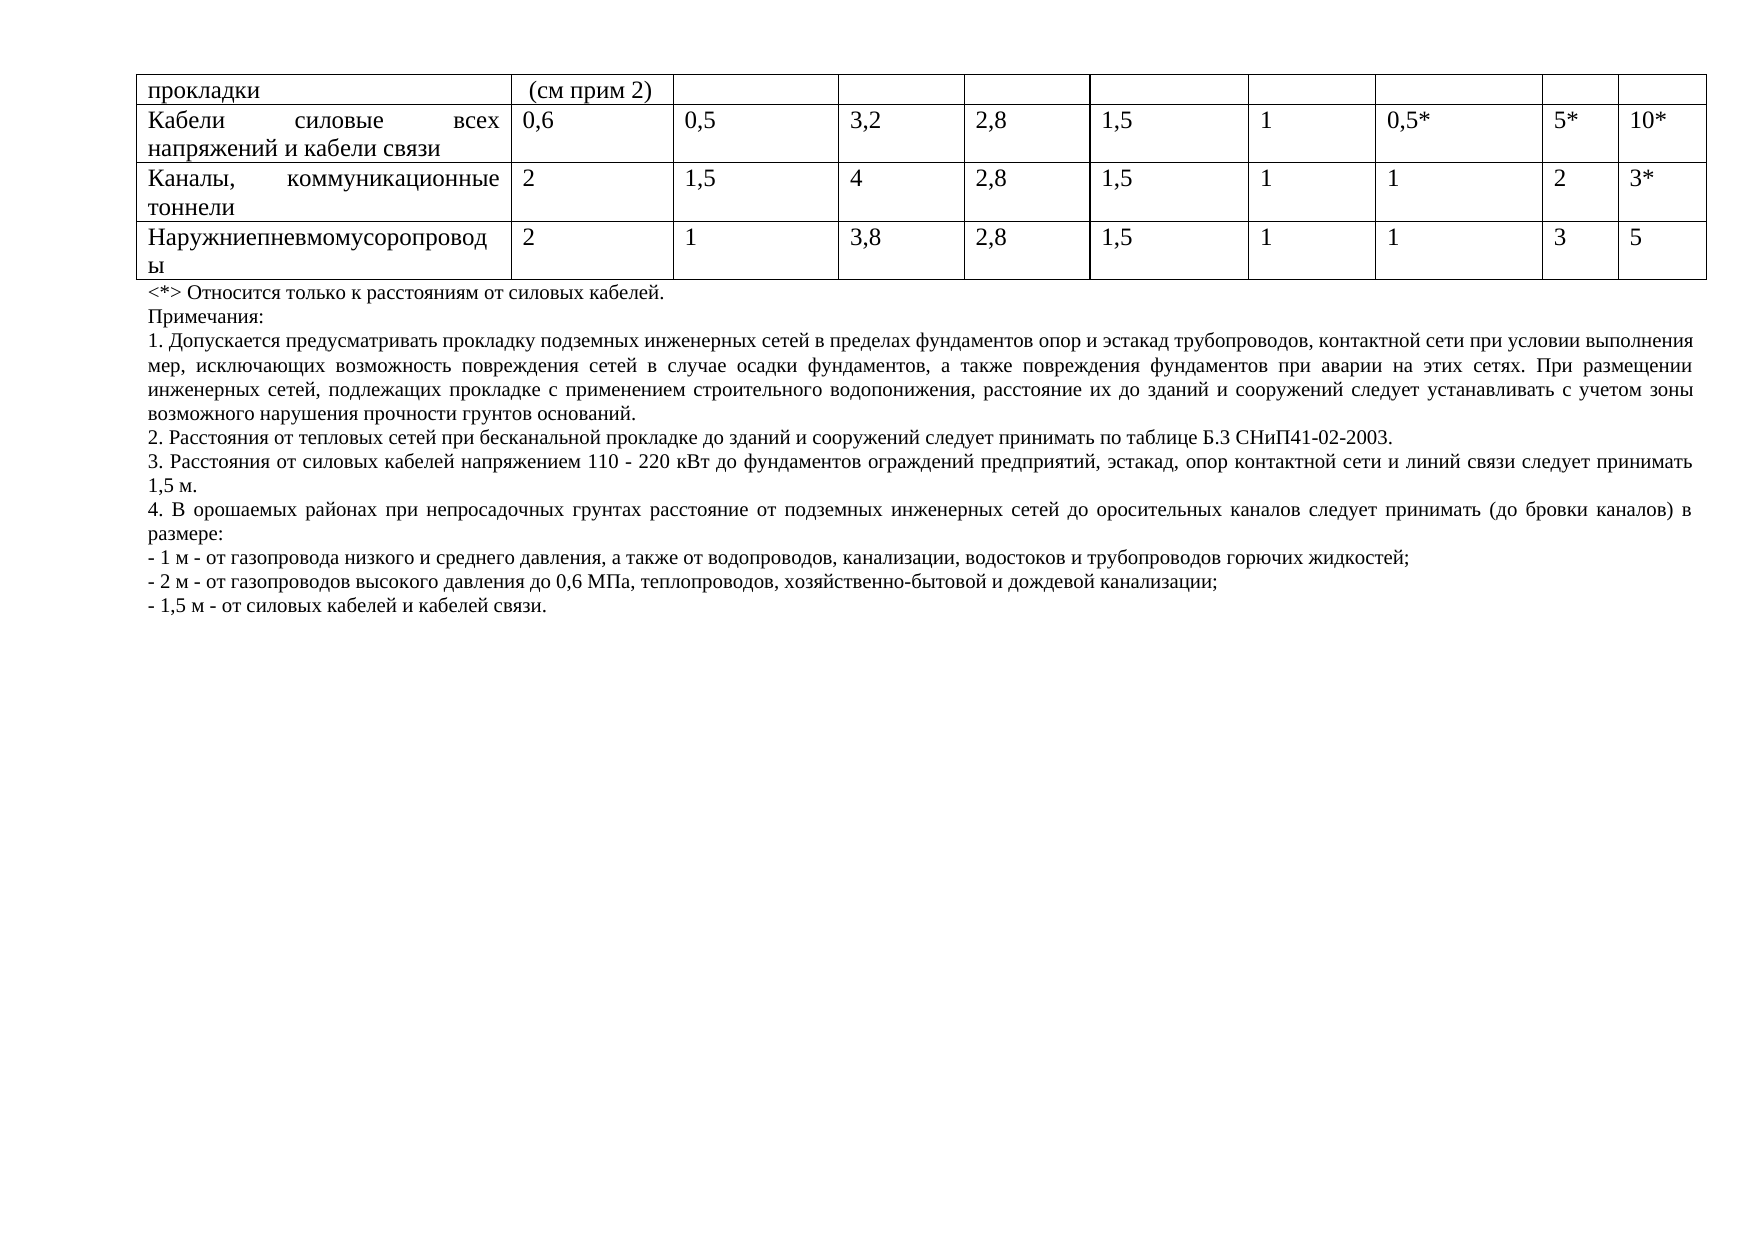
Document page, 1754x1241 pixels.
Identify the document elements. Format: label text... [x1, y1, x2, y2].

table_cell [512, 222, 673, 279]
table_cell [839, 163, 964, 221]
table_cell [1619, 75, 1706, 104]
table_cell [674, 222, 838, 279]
text - 1,5 м - от силовых кабелей и кабелей связи. [148, 593, 1695, 617]
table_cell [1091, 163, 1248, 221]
text 3. Расстояния от силовых кабелей напряжением 110 - 220 кВт до фундаментов ограждений предприятий, эстакад, опор контактной сети и линий связи следует принимать 1,5 м. [148, 449, 1695, 497]
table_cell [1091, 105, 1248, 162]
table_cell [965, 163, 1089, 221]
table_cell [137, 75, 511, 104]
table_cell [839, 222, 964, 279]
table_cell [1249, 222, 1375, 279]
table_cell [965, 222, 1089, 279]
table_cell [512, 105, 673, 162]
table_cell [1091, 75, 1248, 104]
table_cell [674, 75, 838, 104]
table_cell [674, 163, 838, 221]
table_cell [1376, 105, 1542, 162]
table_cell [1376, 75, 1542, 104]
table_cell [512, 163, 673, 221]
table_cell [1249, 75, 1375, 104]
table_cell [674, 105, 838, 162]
text <*> Относится только к расстояниям от силовых кабелей. [148, 280, 1695, 304]
text - 1 м - от газопровода низкого и среднего давления, а также от водопроводов, канализации, водостоков и трубопроводов горючих жидкостей; [148, 545, 1695, 569]
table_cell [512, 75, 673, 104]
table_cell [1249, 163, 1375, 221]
text 1. Допускается предусматривать прокладку подземных инженерных сетей в пределах фундаментов опор и эстакад трубопроводов, контактной сети при условии выполнения мер, исключающих возможность повреждения сетей в случае осадки фундаментов, а также повреждения фундаментов при аварии на этих сетях. При размещении инженерных сетей, подлежащих прокладке с применением строительного водопонижения, расстояние их до зданий и сооружений следует устанавливать с учетом зоны возможного нарушения прочности грунтов оснований. [148, 328, 1695, 425]
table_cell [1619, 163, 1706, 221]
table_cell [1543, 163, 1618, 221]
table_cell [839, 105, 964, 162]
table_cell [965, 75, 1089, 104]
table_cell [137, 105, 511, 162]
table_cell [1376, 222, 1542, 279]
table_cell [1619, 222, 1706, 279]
text - 2 м - от газопроводов высокого давления до 0,6 МПа, теплопроводов, хозяйственно-бытовой и дождевой канализации; [148, 569, 1695, 593]
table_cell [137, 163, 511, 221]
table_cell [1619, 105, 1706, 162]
text 2. Расстояния от тепловых сетей при бесканальной прокладке до зданий и сооружений следует принимать по таблице Б.3 СНиП41-02-2003. [148, 425, 1695, 449]
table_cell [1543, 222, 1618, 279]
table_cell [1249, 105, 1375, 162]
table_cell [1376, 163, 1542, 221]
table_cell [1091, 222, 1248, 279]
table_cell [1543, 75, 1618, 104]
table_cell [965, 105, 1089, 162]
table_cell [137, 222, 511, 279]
text Примечания: [148, 304, 1695, 328]
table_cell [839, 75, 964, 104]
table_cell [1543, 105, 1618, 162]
text 4. В орошаемых районах при непросадочных грунтах расстояние от подземных инженерных сетей до оросительных каналов следует принимать (до бровки каналов) в размере: [148, 497, 1695, 545]
